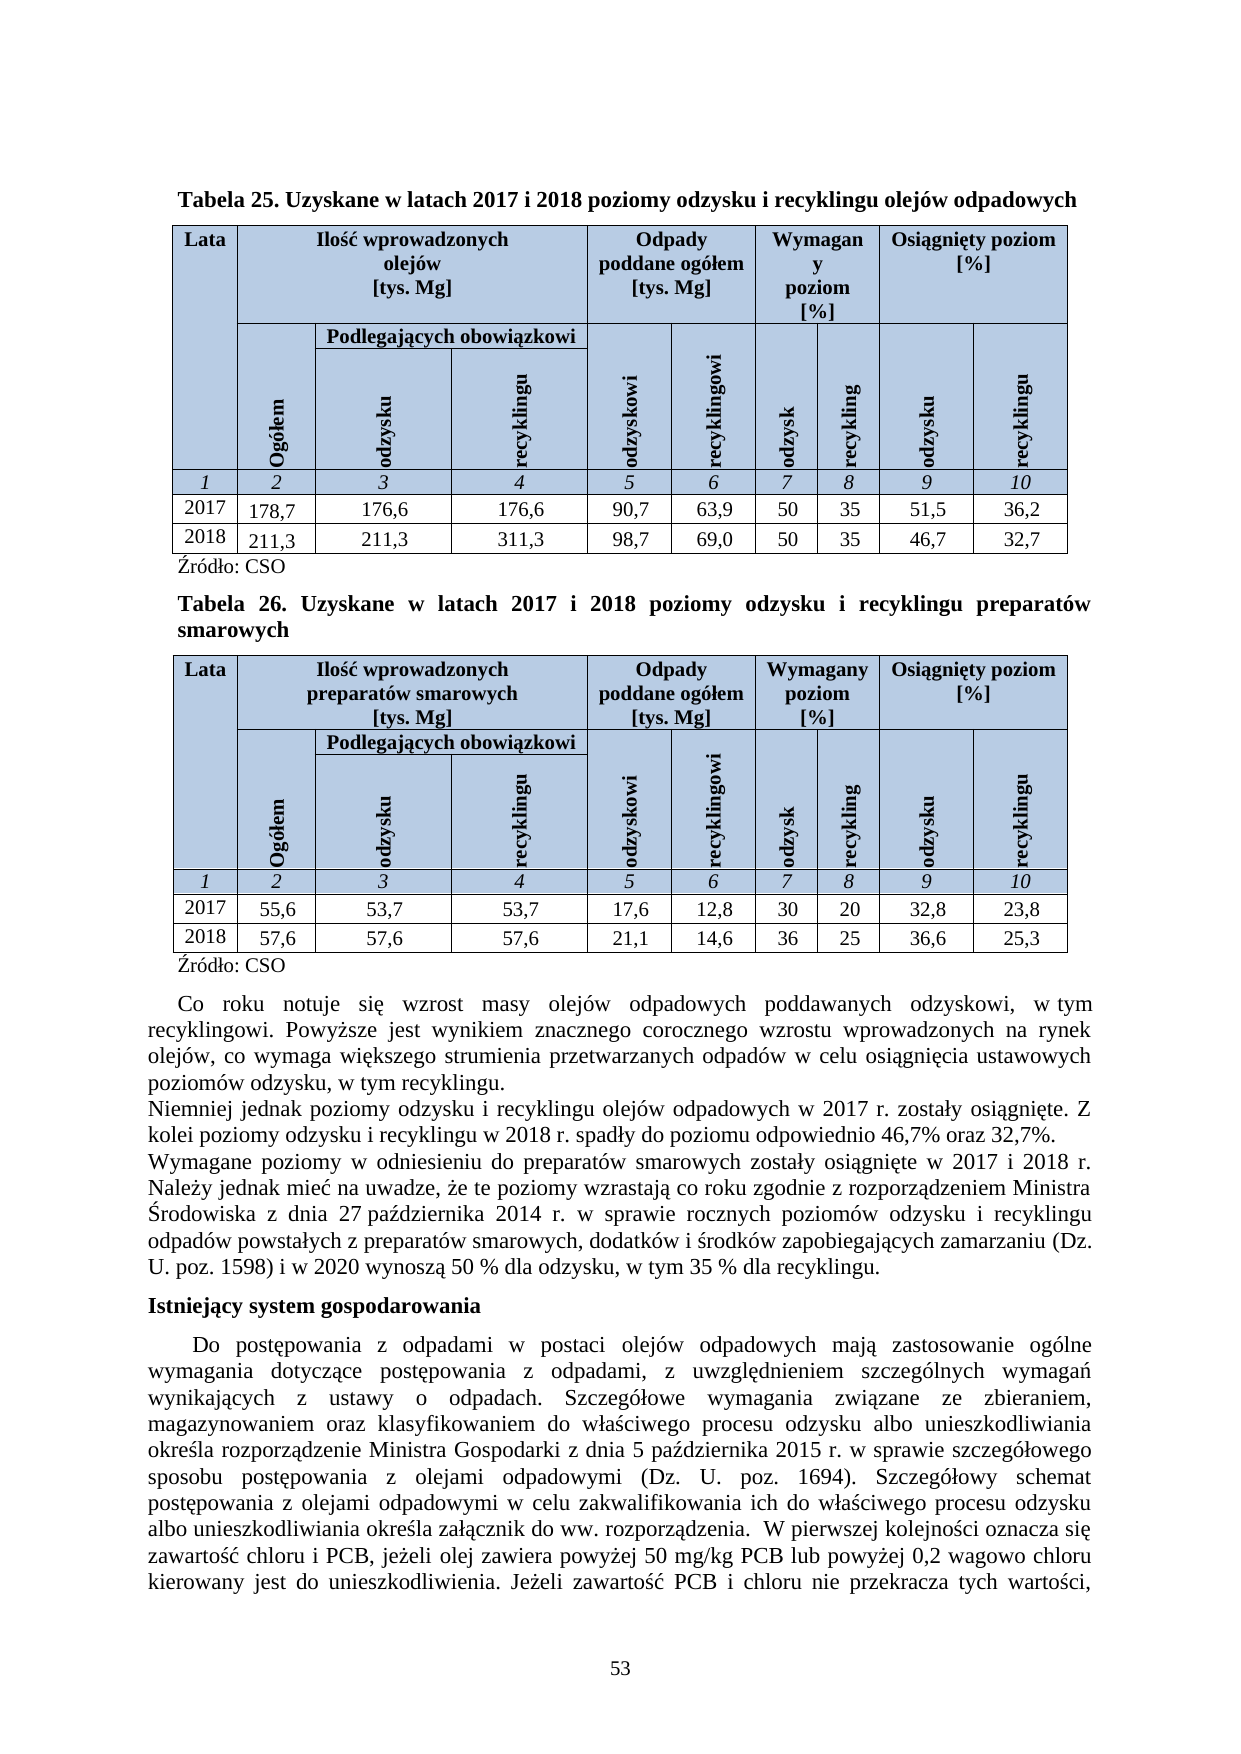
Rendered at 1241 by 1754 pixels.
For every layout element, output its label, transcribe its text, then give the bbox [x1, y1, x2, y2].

text Co roku notuje się wzrost masy olejów odpadowych poddawanych odzyskowi, w tym recyklingowi. Powyższe jest wynikiem znacznego corocznego wzrostu wprowadzonych na rynek olejów, co wymaga większego strumienia przetwarzanych odpadów w celu osiągnięcia ustawowych poziomów odzysku, w tym recyklingu. [148, 990, 1092, 1095]
text Tabela 26. Uzyskane w latach 2017 i 2018 poziomy odzysku i recyklingu preparatów smarowych [177, 590, 1092, 643]
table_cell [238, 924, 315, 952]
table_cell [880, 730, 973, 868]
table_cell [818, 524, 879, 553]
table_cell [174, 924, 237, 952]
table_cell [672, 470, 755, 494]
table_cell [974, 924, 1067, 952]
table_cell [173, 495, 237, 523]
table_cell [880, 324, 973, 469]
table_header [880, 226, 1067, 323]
text Istniejący system gospodarowania [148, 1292, 1092, 1318]
text Źródło: CSO [177, 554, 1092, 578]
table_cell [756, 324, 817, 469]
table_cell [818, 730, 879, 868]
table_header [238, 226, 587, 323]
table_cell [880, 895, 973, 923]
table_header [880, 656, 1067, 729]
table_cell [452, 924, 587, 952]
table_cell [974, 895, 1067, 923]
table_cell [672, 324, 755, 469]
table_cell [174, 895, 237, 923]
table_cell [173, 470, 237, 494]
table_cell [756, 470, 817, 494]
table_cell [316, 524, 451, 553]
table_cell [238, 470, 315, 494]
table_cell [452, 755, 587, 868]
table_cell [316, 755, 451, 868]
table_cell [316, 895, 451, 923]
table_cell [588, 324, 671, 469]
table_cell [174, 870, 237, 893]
text Niemniej jednak poziomy odzysku i recyklingu olejów odpadowych w 2017 r. zostały osiągnięte. Z kolei poziomy odzysku i recyklingu w 2018 r. spadły do poziomu odpowiednio 46,7% oraz 32,7%. [148, 1095, 1092, 1148]
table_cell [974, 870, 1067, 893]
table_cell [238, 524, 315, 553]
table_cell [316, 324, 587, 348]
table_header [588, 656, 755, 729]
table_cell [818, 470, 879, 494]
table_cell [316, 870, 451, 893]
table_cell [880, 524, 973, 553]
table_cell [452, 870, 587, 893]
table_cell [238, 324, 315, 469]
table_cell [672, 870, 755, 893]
text Wymagane poziomy w odniesieniu do preparatów smarowych zostały osiągnięte w 2017 i 2018 r. Należy jednak mieć na uwadze, że te poziomy wzrastają co roku zgodnie z rozporządzeniem Ministra Środowiska z dnia 27 października 2014 r. w sprawie rocznych poziomów odzysku i recyklingu odpadów powstałych z preparatów smarowych, dodatków i środków zapobiegających zamarzaniu (Dz. U. poz. 1598) i w 2020 wynoszą 50 % dla odzysku, w tym 35 % dla recyklingu. [148, 1148, 1092, 1279]
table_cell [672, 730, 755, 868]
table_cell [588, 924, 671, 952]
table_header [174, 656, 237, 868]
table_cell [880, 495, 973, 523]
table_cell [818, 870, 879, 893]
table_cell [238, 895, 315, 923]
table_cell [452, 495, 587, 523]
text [148, 1331, 1092, 1594]
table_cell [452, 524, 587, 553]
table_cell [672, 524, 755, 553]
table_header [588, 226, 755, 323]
text Źródło: CSO [177, 953, 1092, 977]
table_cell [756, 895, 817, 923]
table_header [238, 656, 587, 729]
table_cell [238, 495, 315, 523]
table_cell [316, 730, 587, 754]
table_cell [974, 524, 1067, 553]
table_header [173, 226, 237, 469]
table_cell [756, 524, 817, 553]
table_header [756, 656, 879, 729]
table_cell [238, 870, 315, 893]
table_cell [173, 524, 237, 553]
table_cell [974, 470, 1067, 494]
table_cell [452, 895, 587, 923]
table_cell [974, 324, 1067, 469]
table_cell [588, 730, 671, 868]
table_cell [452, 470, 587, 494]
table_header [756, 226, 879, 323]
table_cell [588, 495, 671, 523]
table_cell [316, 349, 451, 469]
text Tabela 25. Uzyskane w latach 2017 i 2018 poziomy odzysku i recyklingu olejów odpadowych [177, 187, 1092, 213]
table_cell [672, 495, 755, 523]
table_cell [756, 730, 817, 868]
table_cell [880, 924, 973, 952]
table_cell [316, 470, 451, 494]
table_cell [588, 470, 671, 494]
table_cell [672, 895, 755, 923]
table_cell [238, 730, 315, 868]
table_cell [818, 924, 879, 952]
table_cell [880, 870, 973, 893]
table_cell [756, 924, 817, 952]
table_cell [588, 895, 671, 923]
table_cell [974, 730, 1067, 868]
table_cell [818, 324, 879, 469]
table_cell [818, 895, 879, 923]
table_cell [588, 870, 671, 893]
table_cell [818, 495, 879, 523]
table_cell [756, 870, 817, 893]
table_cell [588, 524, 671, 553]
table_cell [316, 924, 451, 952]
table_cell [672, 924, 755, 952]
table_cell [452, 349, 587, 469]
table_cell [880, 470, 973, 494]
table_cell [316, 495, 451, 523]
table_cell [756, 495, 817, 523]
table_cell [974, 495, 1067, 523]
